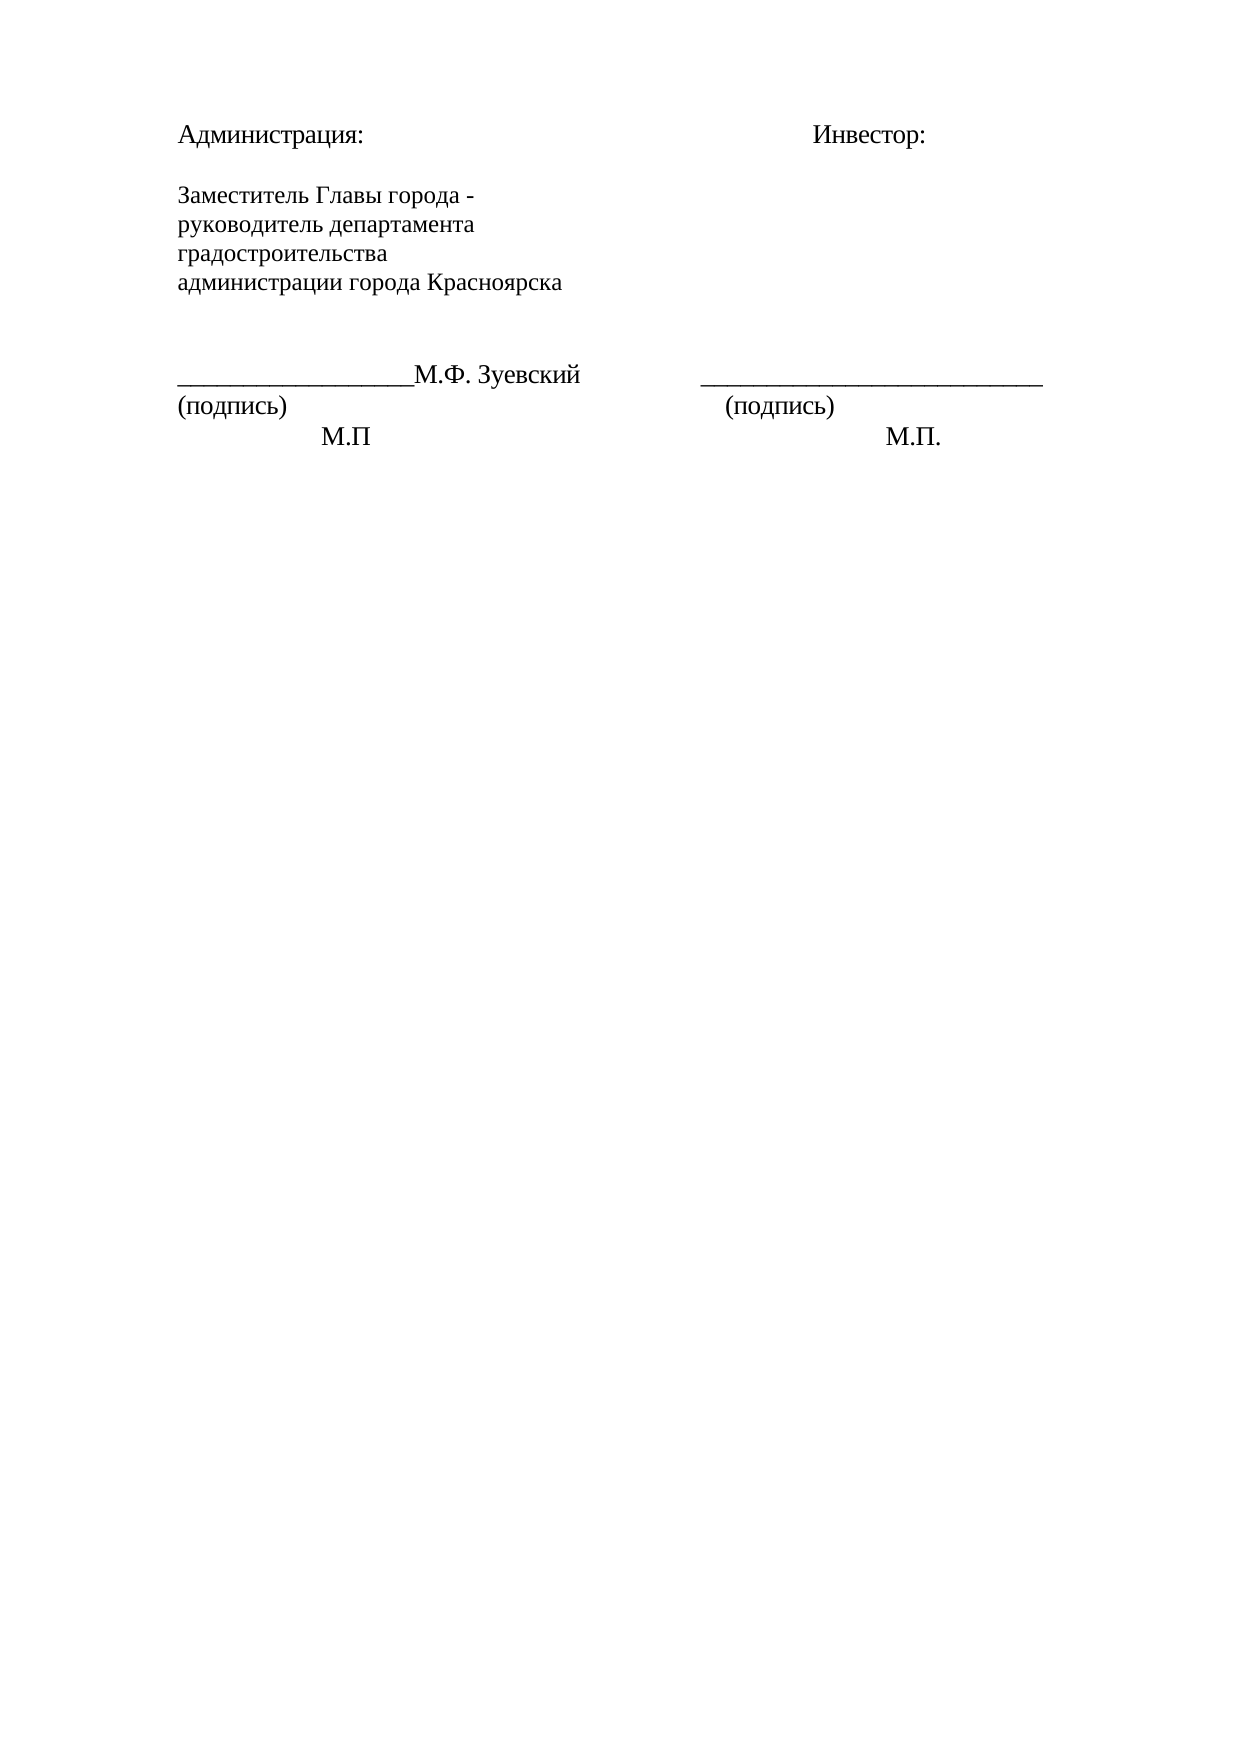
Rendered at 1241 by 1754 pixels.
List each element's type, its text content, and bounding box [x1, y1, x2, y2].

text градостроительства [177, 238, 1152, 267]
text (подпись) (подпись) [177, 389, 1127, 420]
text Администрация: Инвестор: [177, 118, 1127, 149]
text администрации города Красноярска [177, 267, 1152, 295]
text __________________М.Ф. Зуевский __________________________ [177, 358, 1127, 389]
text руководитель департамента [177, 209, 1152, 238]
text Заместитель Главы города - [177, 180, 1152, 209]
text М.П М.П. [177, 420, 1127, 451]
